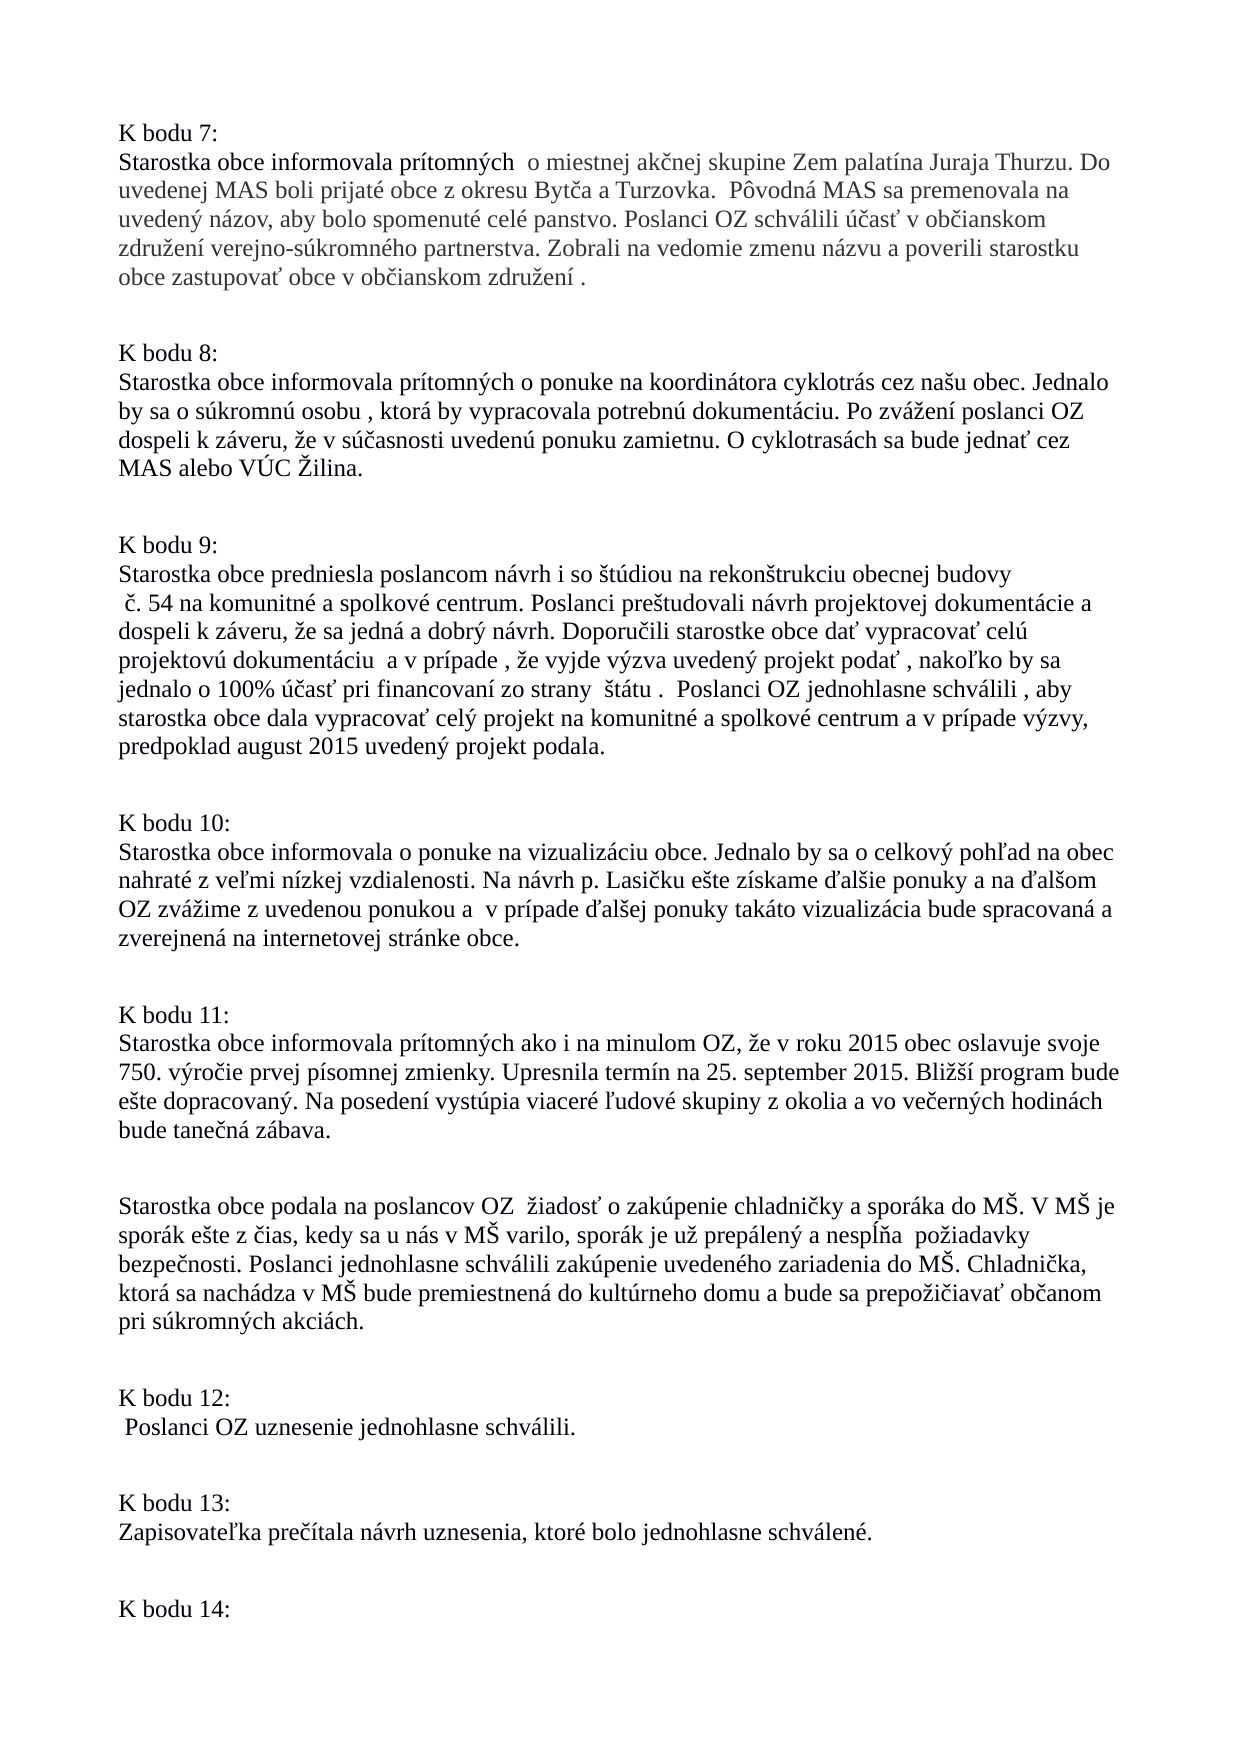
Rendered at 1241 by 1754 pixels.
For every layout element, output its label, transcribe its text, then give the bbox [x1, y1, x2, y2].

text Starostka obce informovala prítomných ako i na minulom OZ, že v roku 2015 obec oslavuje svoje 750. výročie prvej písomnej zmienky. Upresnila termín na 25. september 2015. Bližší program bude ešte dopracovaný. Na posedení vystúpia viaceré ľudové skupiny z okolia a vo večerných hodinách bude tanečná zábava. [118, 1028, 1122, 1143]
text K bodu 13: [118, 1488, 1122, 1517]
text Starostka obce informovala prítomných o ponuke na koordinátora cyklotrás cez našu obec. Jednalo by sa o súkromnú osobu , ktorá by vypracovala potrebnú dokumentáciu. Po zvážení poslanci OZ dospeli k záveru, že v súčasnosti uvedenú ponuku zamietnu. O cyklotrasách sa bude jednať cez MAS alebo VÚC Žilina. [118, 367, 1122, 482]
text Poslanci OZ uznesenie jednohlasne schválili. [118, 1412, 1122, 1441]
text K bodu 11: [118, 1000, 1122, 1028]
text č. 54 na komunitné a spolkové centrum. Poslanci preštudovali návrh projektovej dokumentácie a dospeli k záveru, že sa jedná a dobrý návrh. Doporučili starostke obce dať vypracovať celú projektovú dokumentáciu a v prípade , že vyjde výzva uvedený projekt podať , nakoľko by sa jednalo o 100% účasť pri financovaní zo strany štátu . Poslanci OZ jednohlasne schválili , aby starostka obce dala vypracovať celý projekt na komunitné a spolkové centrum a v prípade výzvy, predpoklad august 2015 uvedený projekt podala. [118, 588, 1122, 760]
text K bodu 12: [118, 1383, 1122, 1412]
text K bodu 7: [118, 118, 1122, 147]
text Starostka obce podala na poslancov OZ žiadosť o zakúpenie chladničky a sporáka do MŠ. V MŠ je sporák ešte z čias, kedy sa u nás v MŠ varilo, sporák je už prepálený a nespĺňa požiadavky bezpečnosti. Poslanci jednohlasne schválili zakúpenie uvedeného zariadenia do MŠ. Chladnička, ktorá sa nachádza v MŠ bude premiestnená do kultúrneho domu a bude sa prepožičiavať občanom pri súkromných akciách. [118, 1191, 1122, 1335]
text K bodu 10: [118, 808, 1122, 837]
text Starostka obce informovala prítomných o miestnej akčnej skupine Zem palatína Juraja Thurzu. Do uvedenej MAS boli prijaté obce z okresu Bytča a Turzovka. Pôvodná MAS sa premenovala na uvedený názov, aby bolo spomenuté celé panstvo. Poslanci OZ schválili účasť v občianskom združení verejno-súkromného partnerstva. Zobrali na vedomie zmenu názvu a poverili starostku obce zastupovať obce v občianskom združení . [118, 147, 1122, 291]
text K bodu 8: [118, 338, 1122, 367]
text Starostka obce informovala o ponuke na vizualizáciu obce. Jednalo by sa o celkový pohľad na obec nahraté z veľmi nízkej vzdialenosti. Na návrh p. Lasičku ešte získame ďalšie ponuky a na ďalšom OZ zvážime z uvedenou ponukou a v prípade ďalšej ponuky takáto vizualizácia bude spracovaná a zverejnená na internetovej stránke obce. [118, 837, 1122, 952]
text Starostka obce predniesla poslancom návrh i so štúdiou na rekonštrukciu obecnej budovy [118, 559, 1122, 588]
text K bodu 9: [118, 530, 1122, 559]
text Zapisovateľka prečítala návrh uznesenia, ktoré bolo jednohlasne schválené. [118, 1517, 1122, 1546]
text K bodu 14: [118, 1594, 1122, 1623]
